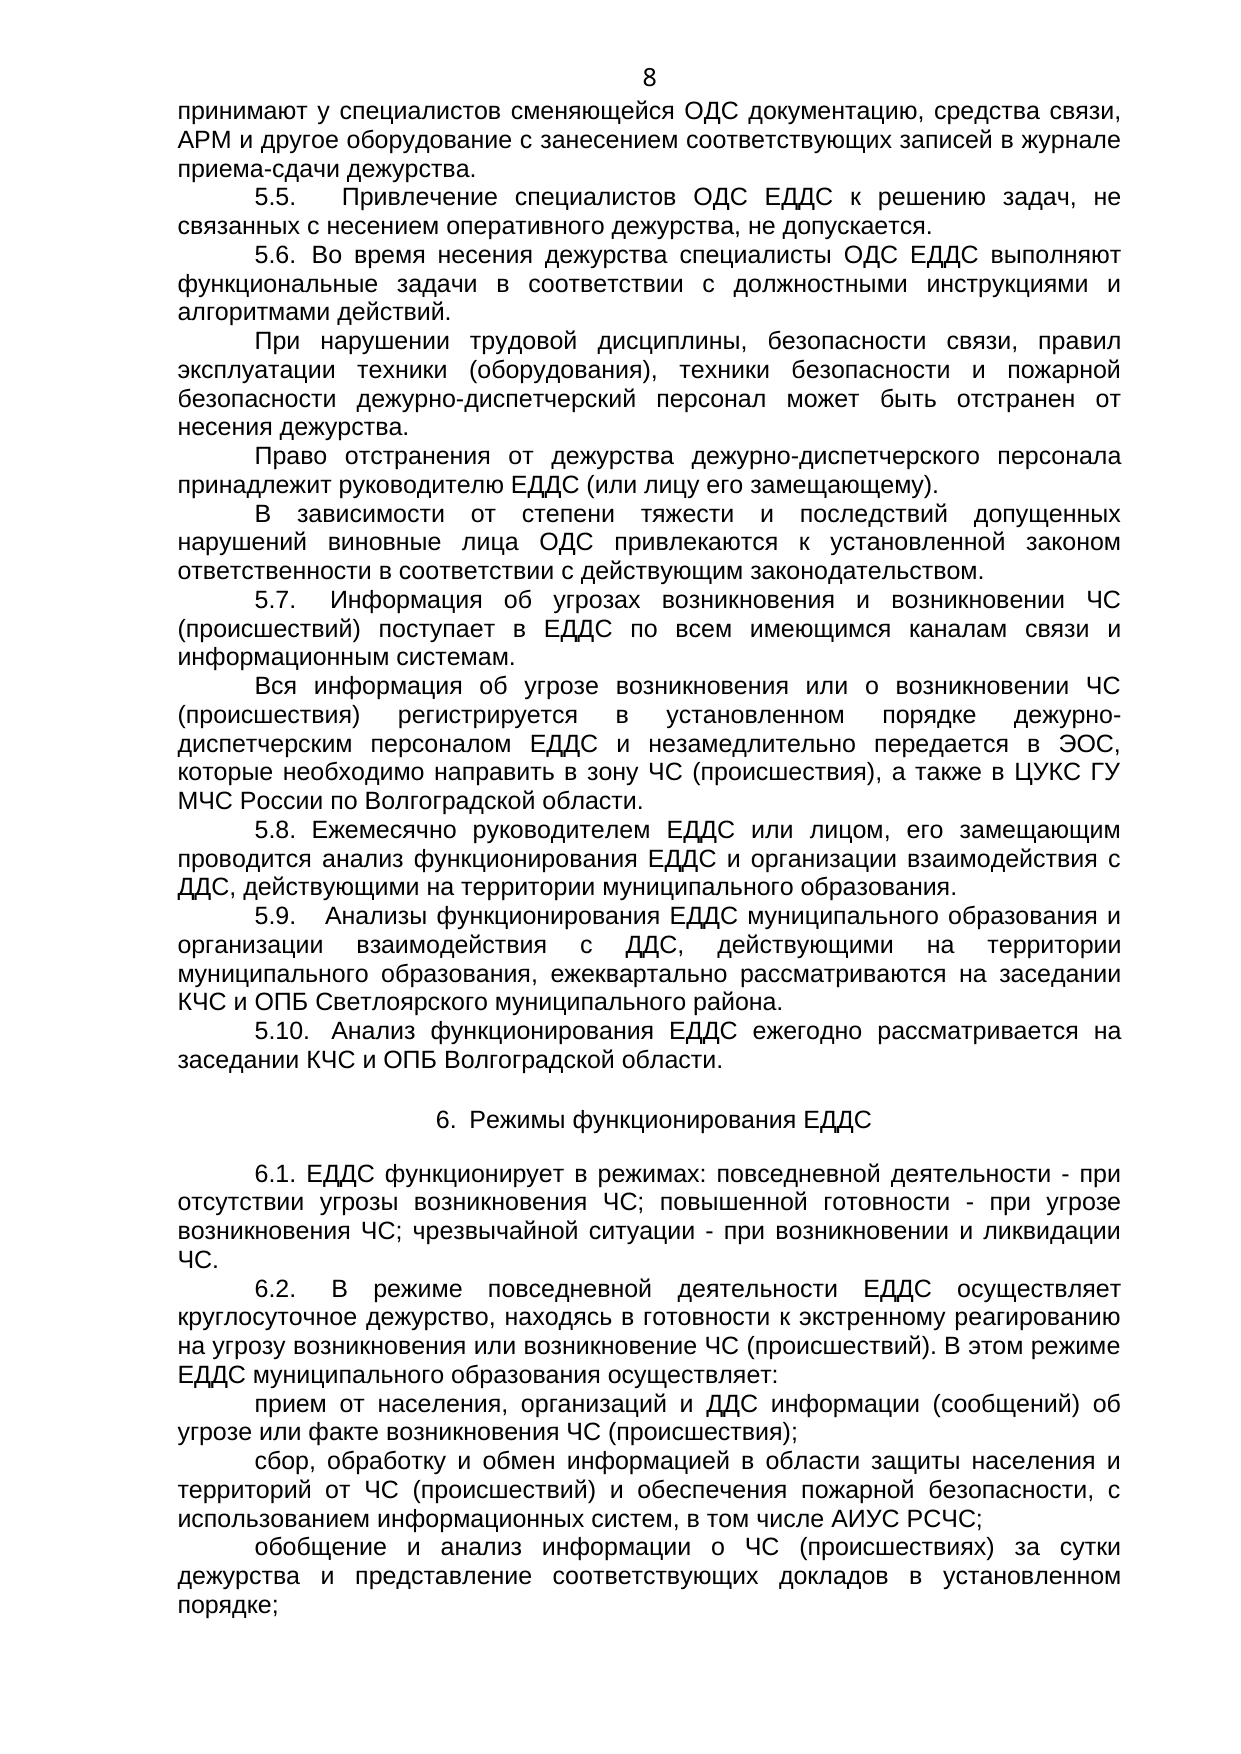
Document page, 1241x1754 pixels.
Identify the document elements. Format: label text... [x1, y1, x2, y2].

text В зависимости от степени тяжести и последствий допущенных нарушений виновные лица ОДС привлекаются к установленной законом ответственности в соответствии с действующим законодательством. [177, 498, 1122, 585]
list В режиме повседневной деятельности ЕДДС осуществляет круглосуточное дежурство, находясь в готовности к экстренному реагированию на угрозу возникновения или возникновение ЧС (происшествий). В этом режиме ЕДДС муниципального образования осуществляет: [177, 1273, 1122, 1388]
text Право отстранения от дежурства дежурно-диспетчерского персонала принадлежит руководителю ЕДДС (или лицу его замещающему). [177, 441, 1122, 498]
list Режимы функционирования ЕДДС [436, 1105, 1122, 1133]
list Ежемесячно руководителем ЕДДС или лицом, его замещающим проводится анализ функционирования ЕДДС и организации взаимодействия с ДДС, действующими на территории муниципального образования. [177, 815, 1122, 901]
text Вся информация об угрозе возникновения или о возникновении ЧС (происшествия) регистрируется в установленном порядке дежурно-диспетчерским персоналом ЕДДС и незамедлительно передается в ЭОС, которые необходимо направить в зону ЧС (происшествия), а также в ЦУКС ГУ МЧС России по Волгоградской области. [177, 671, 1122, 815]
list Во время несения дежурства специалисты ОДС ЕДДС выполняют функциональные задачи в соответствии с должностными инструкциями и алгоритмами действий. [177, 240, 1122, 326]
list Анализ функционирования ЕДДС ежегодно рассматривается на заседании КЧС и ОПБ Волгоградской области. [177, 1016, 1122, 1073]
list Информация об угрозах возникновения и возникновении ЧС (происшествий) поступает в ЕДДС по всем имеющимся каналам связи и информационным системам. [177, 585, 1122, 671]
text прием от населения, организаций и ДДС информации (сообщений) об угрозе или факте возникновения ЧС (происшествия); [177, 1388, 1122, 1446]
list Привлечение специалистов ОДС ЕДДС к решению задач, не связанных с несением оперативного дежурства, не допускается. [177, 182, 1122, 240]
list Анализы функционирования ЕДДС муниципального образования и организации взаимодействия с ДДС, действующими на территории муниципального образования, ежеквартально рассматриваются на заседании КЧС и ОПБ Светлоярского муниципального района. [177, 901, 1122, 1016]
text При нарушении трудовой дисциплины, безопасности связи, правил эксплуатации техники (оборудования), техники безопасности и пожарной безопасности дежурно-диспетчерский персонал может быть отстранен от несения дежурства. [177, 326, 1122, 441]
text сбор, обработку и обмен информацией в области защиты населения и территорий от ЧС (происшествий) и обеспечения пожарной безопасности, с использованием информационных систем, в том числе АИУС РСЧС; [177, 1446, 1122, 1532]
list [177, 96, 1122, 182]
text обобщение и анализ информации о ЧС (происшествиях) за сутки дежурства и представление соответствующих докладов в установленном порядке; [177, 1532, 1122, 1618]
list ЕДДС функционирует в режимах: повседневной деятельности - при отсутствии угрозы возникновения ЧС; повышенной готовности - при угрозе возникновения ЧС; чрезвычайной ситуации - при возникновении и ликвидации ЧС. [177, 1158, 1122, 1273]
